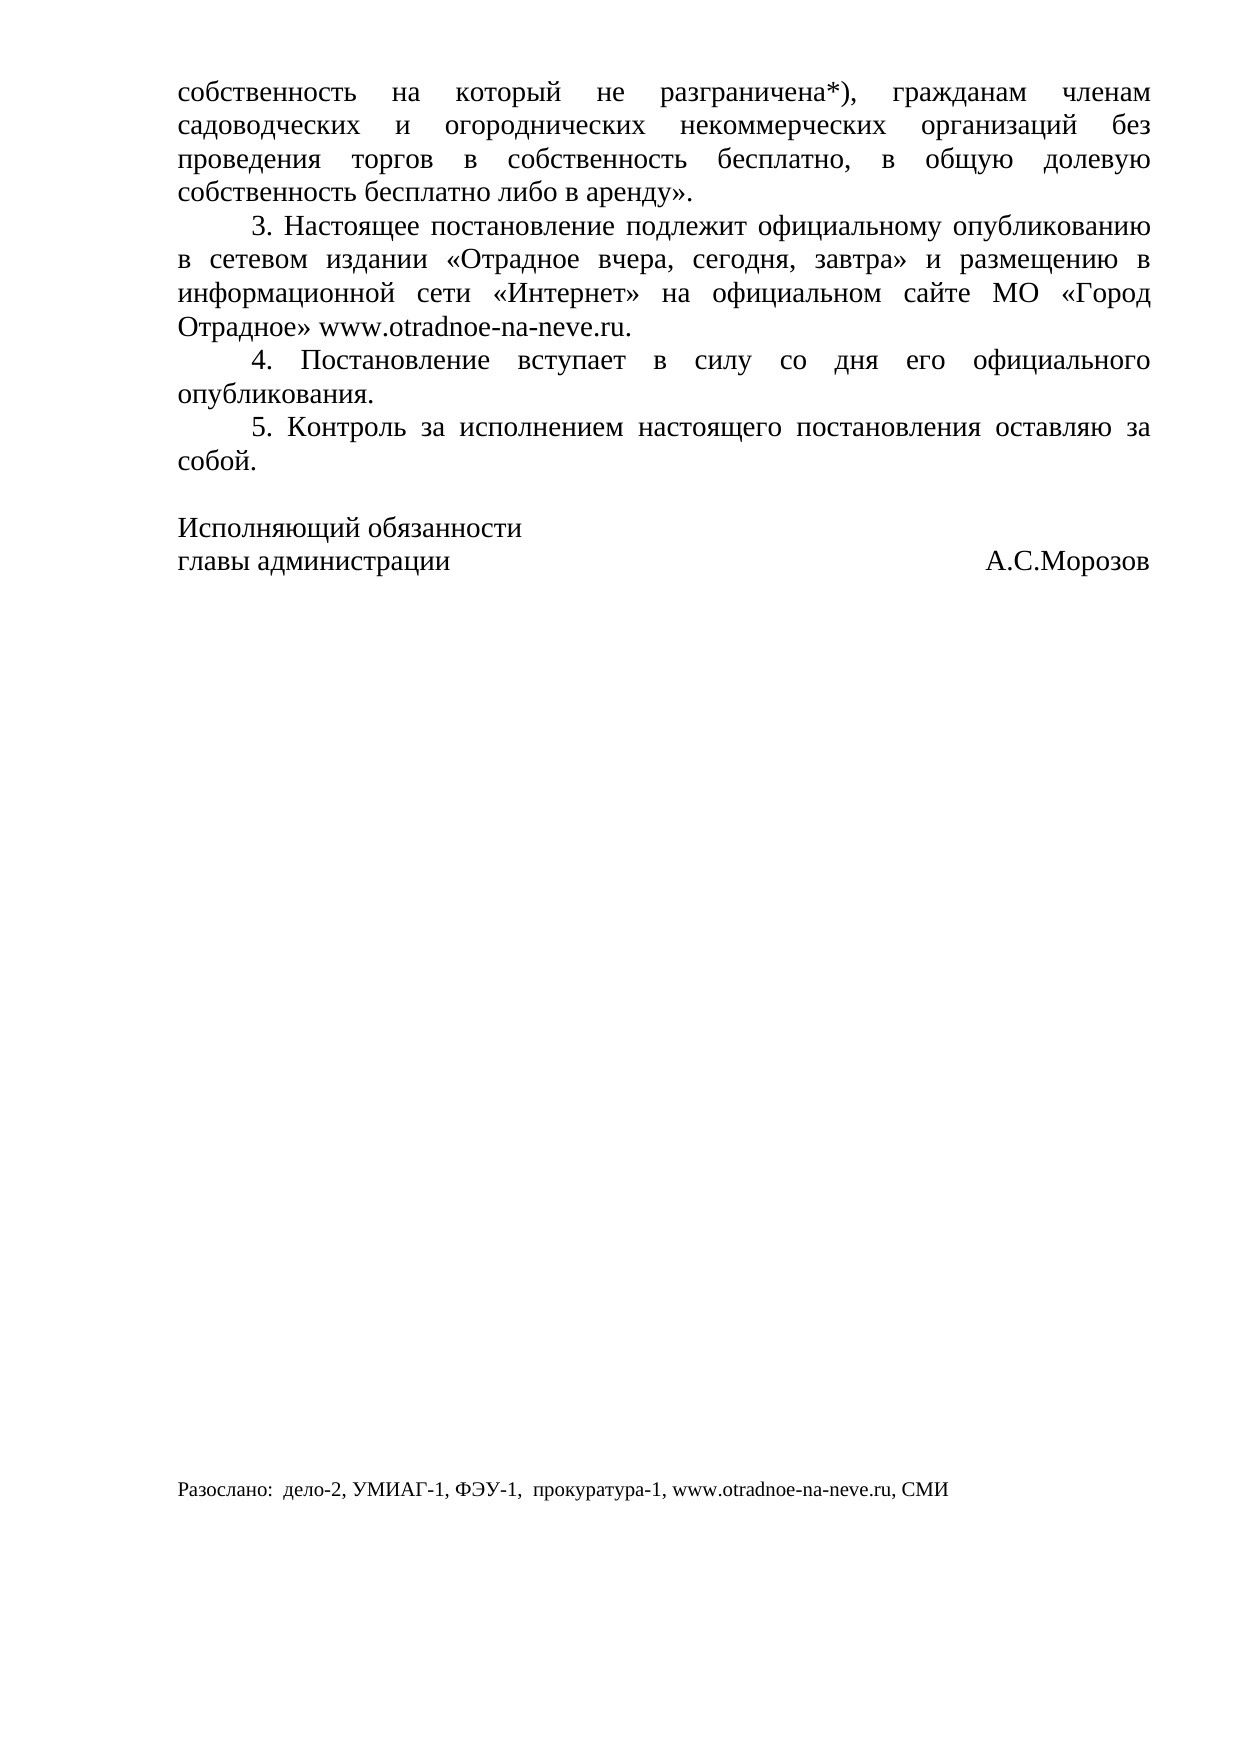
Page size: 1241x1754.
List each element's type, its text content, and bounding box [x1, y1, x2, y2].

text 3. Настоящее постановление подлежит официальному опубликованию в сетевом издании «Отрадное вчера, сегодня, завтра» и размещению в информационной сети «Интернет» на официальном сайте МО «Город Отрадное» www.otradnoe-na-nеve.ru. [177, 208, 1152, 342]
text 4. Постановление вступает в силу со дня его официального опубликования. [177, 342, 1152, 409]
text Разослано: дело-2, УМИАГ-1, ФЭУ-1, прокуратура-1, www.otradnoe-na-neve.ru, СМИ [177, 1477, 1152, 1501]
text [177, 74, 1152, 208]
text Исполняющий обязанности [177, 510, 1152, 543]
text 5. Контроль за исполнением настоящего постановления оставляю за собой. [177, 409, 1152, 476]
text главы администрации А.С.Морозов [177, 543, 1152, 577]
